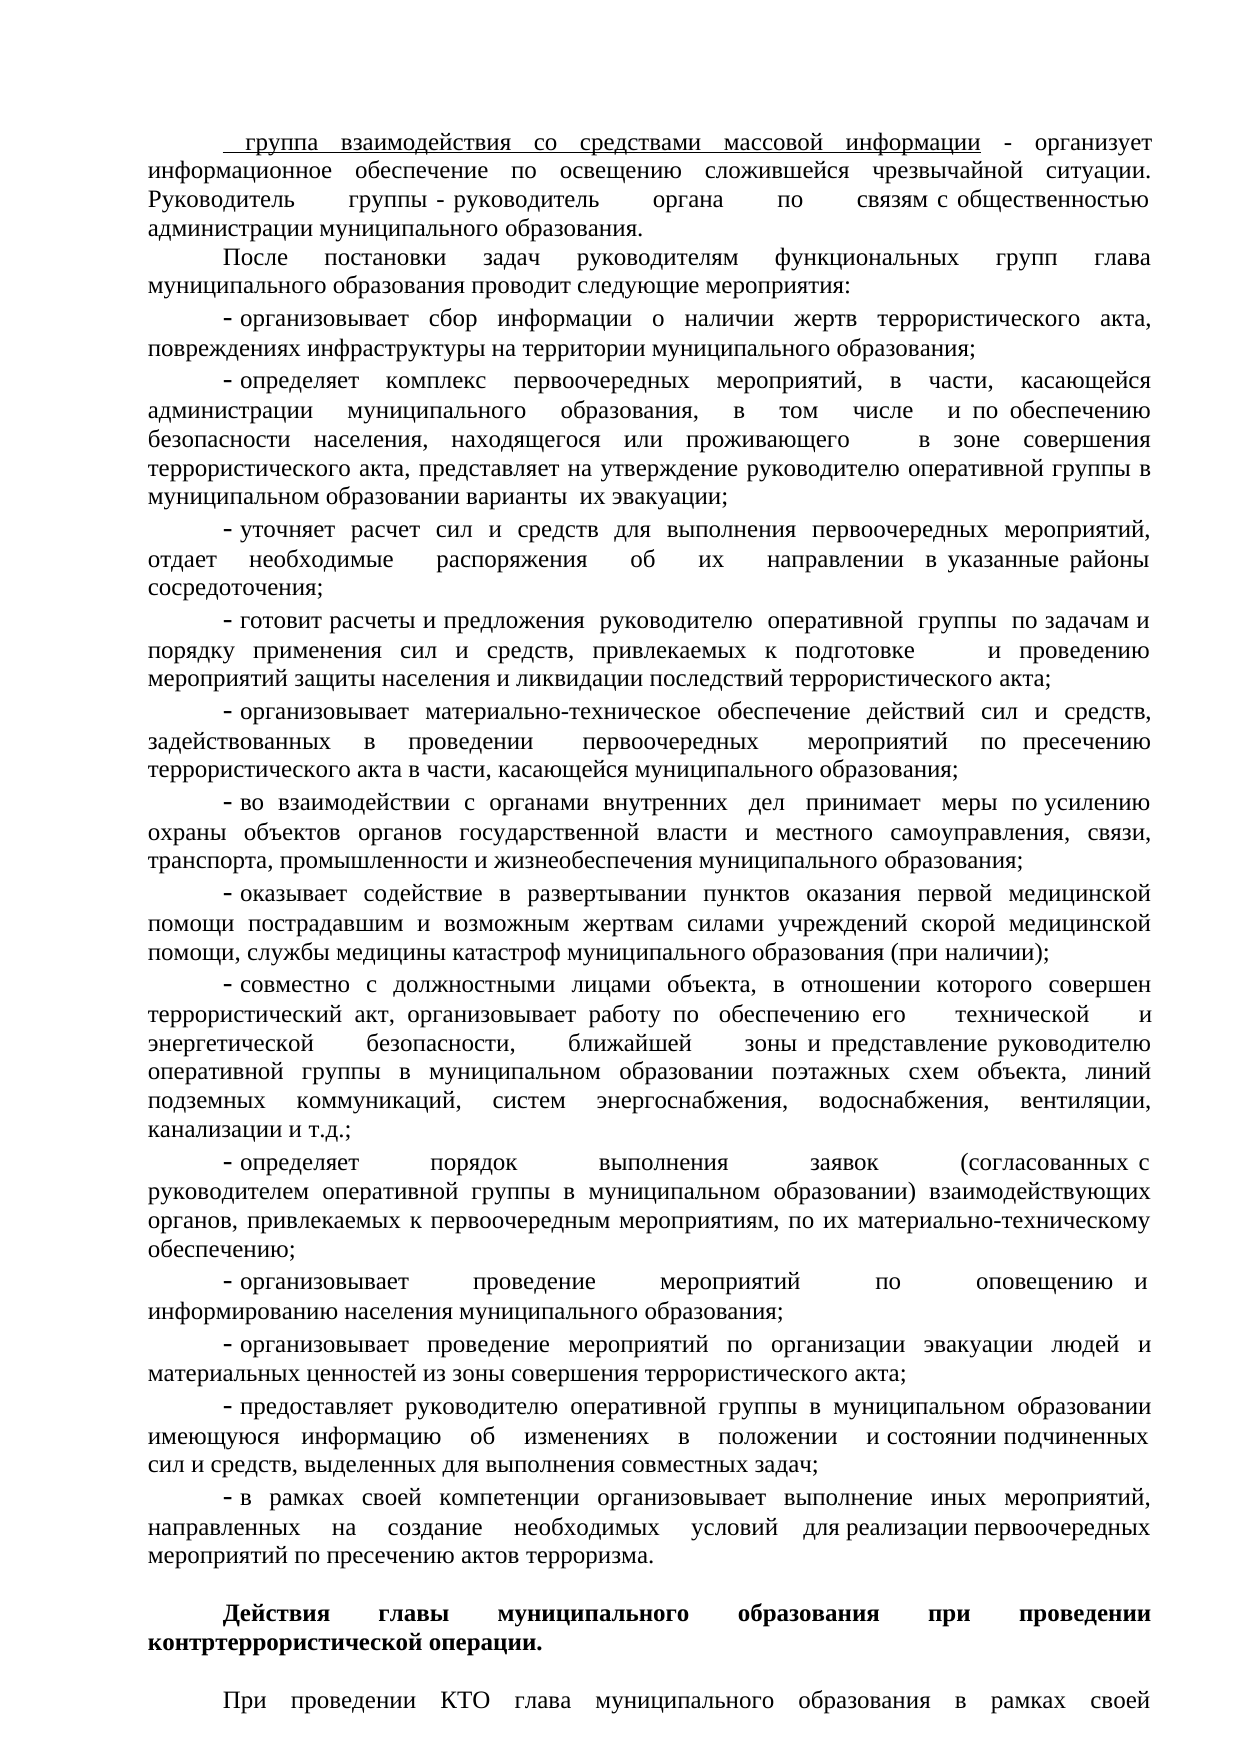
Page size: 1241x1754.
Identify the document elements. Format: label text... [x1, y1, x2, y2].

list в рамках своей компетенции организовывает выполнение иных мероприятий, направленных на создание необходимых условий для реализации первоочередных мероприятий по пресечению актов терроризма. [148, 1478, 1152, 1569]
list определяет порядок выполнения заявок (согласованных с руководителем оперативной группы в муниципальном образовании) взаимодействующих органов, привлекаемых к первоочередным мероприятиям, по их материально-техническому обеспечению; [148, 1143, 1152, 1262]
list организовывает проведение мероприятий по оповещению и информированию населения муниципального образования; [148, 1262, 1152, 1325]
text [148, 1685, 1151, 1714]
list готовит расчеты и предложения руководителю оперативной группы по задачам и порядку применения сил и средств, привлекаемых к подготовке и проведению мероприятий защиты населения и ликвидации последствий террористического акта; [148, 601, 1151, 692]
text группа взаимодействия со средствами массовой информации - организует информационное обеспечение по освещению сложившейся чрезвычайной ситуации. Руководитель группы - руководитель органа по связям с общественностью администрации муниципального образования. [148, 127, 1152, 242]
list организовывает материально-техническое обеспечение действий сил и средств, задействованных в проведении первоочередных мероприятий по пресечению террористического акта в части, касающейся муниципального образования; [148, 692, 1152, 783]
list во взаимодействии с органами внутренних дел принимает меры по усилению охраны объектов органов государственной власти и местного самоуправления, связи, транспорта, промышленности и жизнеобеспечения муниципального образования; [148, 783, 1152, 874]
list предоставляет руководителю оперативной группы в муниципальном образовании имеющуюся информацию об изменениях в положении и состоянии подчиненных сил и средств, выделенных для выполнения совместных задач; [148, 1387, 1152, 1478]
list организовывает проведение мероприятий по организации эвакуации людей и материальных ценностей из зоны совершения террористического акта; [148, 1325, 1152, 1387]
list совместно с должностными лицами объекта, в отношении которого совершен террористический акт, организовывает работу по обеспечению его технической и энергетической безопасности, ближайшей зоны и представление руководителю оперативной группы в муниципальном образовании поэтажных схем объекта, линий подземных коммуникаций, систем энергоснабжения, водоснабжения, вентиляции, канализации и т.д.; [148, 965, 1152, 1143]
list организовывает сбор информации о наличии жертв террористического акта, повреждениях инфраструктуры на территории муниципального образования; [148, 299, 1152, 362]
list определяет комплекс первоочередных мероприятий, в части, касающейся администрации муниципального образования, в том числе и по обеспечению безопасности населения, находящегося или проживающего в зоне совершения террористического акта, представляет на утверждение руководителю оперативной группы в муниципальном образовании варианты их эвакуации; [148, 362, 1152, 510]
subtitle Действия главы муниципального образования при проведении контртеррористической операции. [148, 1598, 1152, 1656]
list оказывает содействие в развертывании пунктов оказания первой медицинской помощи пострадавшим и возможным жертвам силами учреждений скорой медицинской помощи, службы медицины катастроф муниципального образования (при наличии); [148, 874, 1152, 965]
list уточняет расчет сил и средств для выполнения первоочередных мероприятий, отдает необходимые распоряжения об их направлении в указанные районы сосредоточения; [148, 510, 1152, 601]
text После постановки задач руководителям функциональных групп глава муниципального образования проводит следующие мероприятия: [148, 242, 1151, 299]
